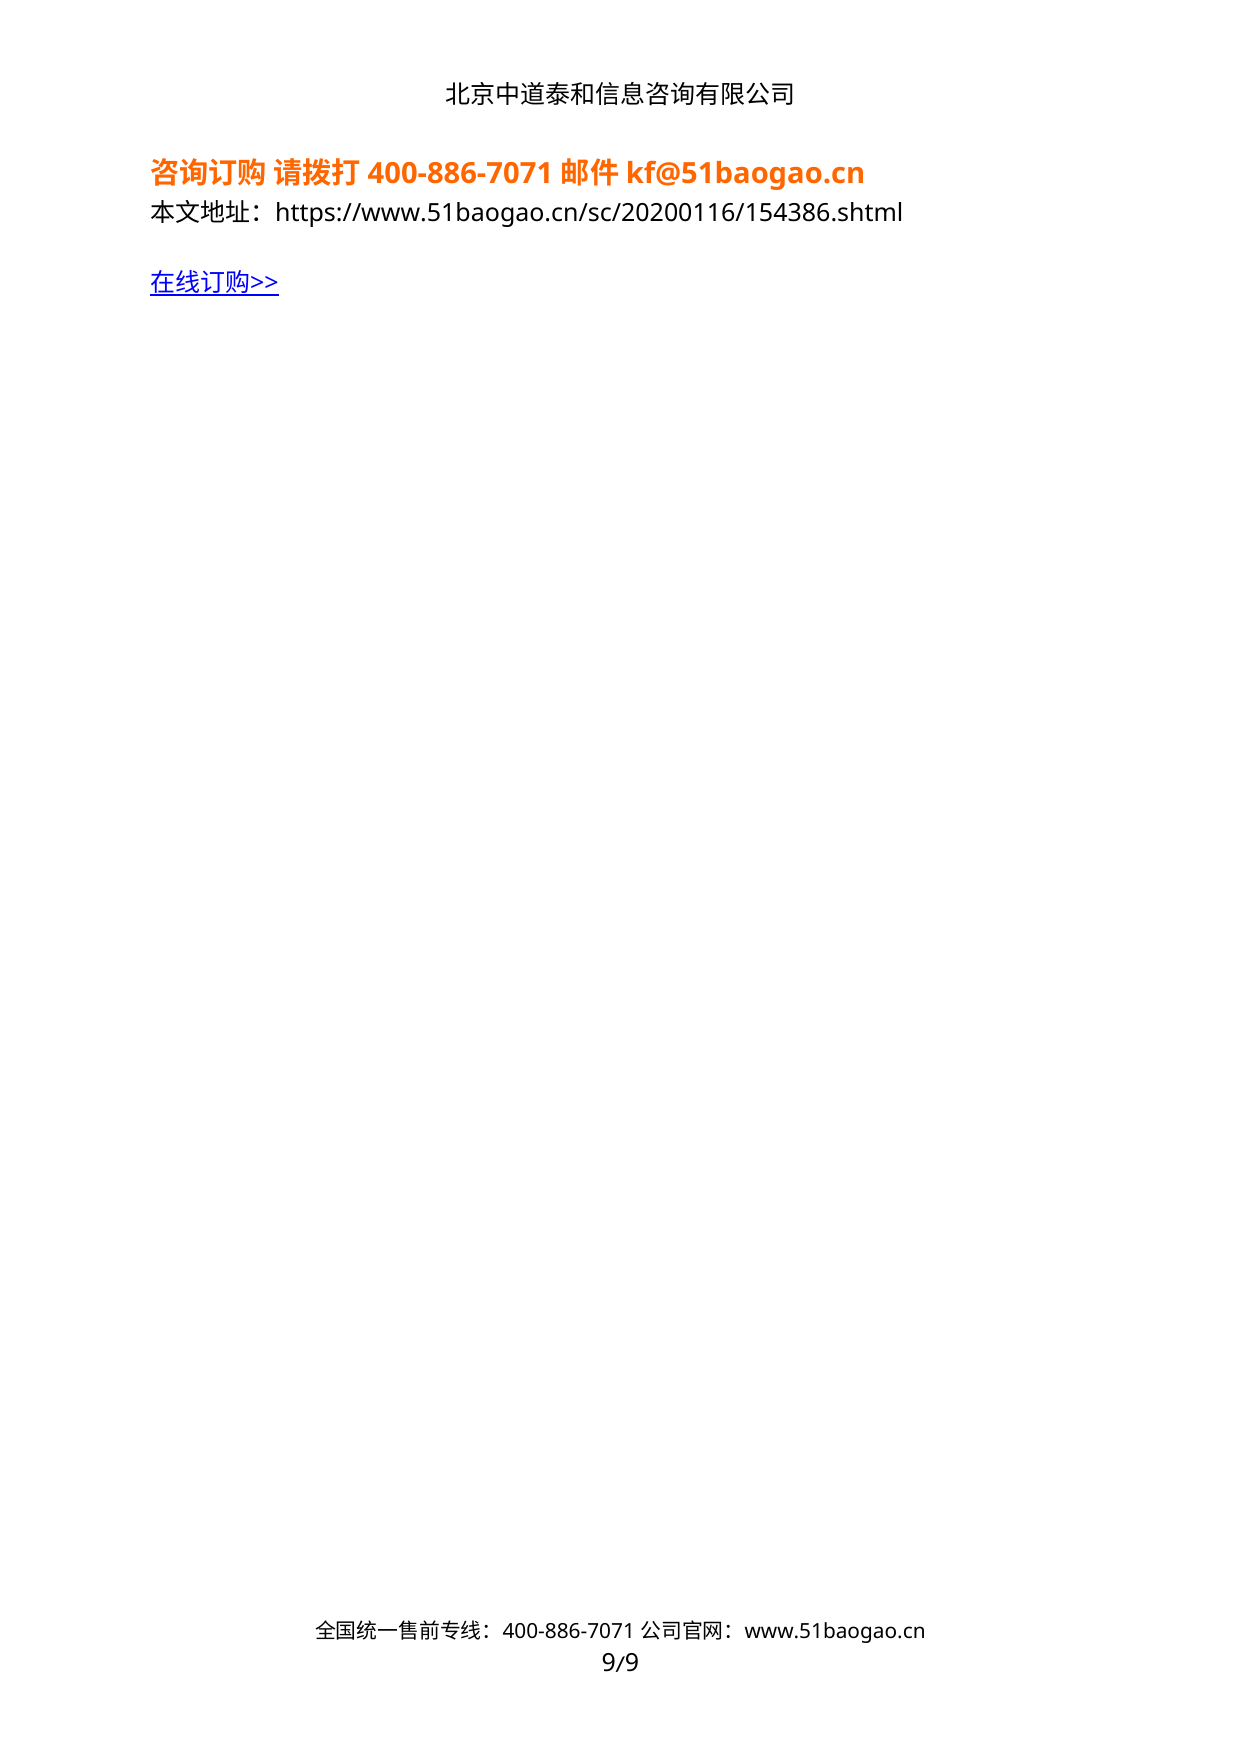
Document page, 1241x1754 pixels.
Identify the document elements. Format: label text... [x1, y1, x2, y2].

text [150, 150, 1090, 229]
text 在线订购>> [150, 229, 1090, 299]
